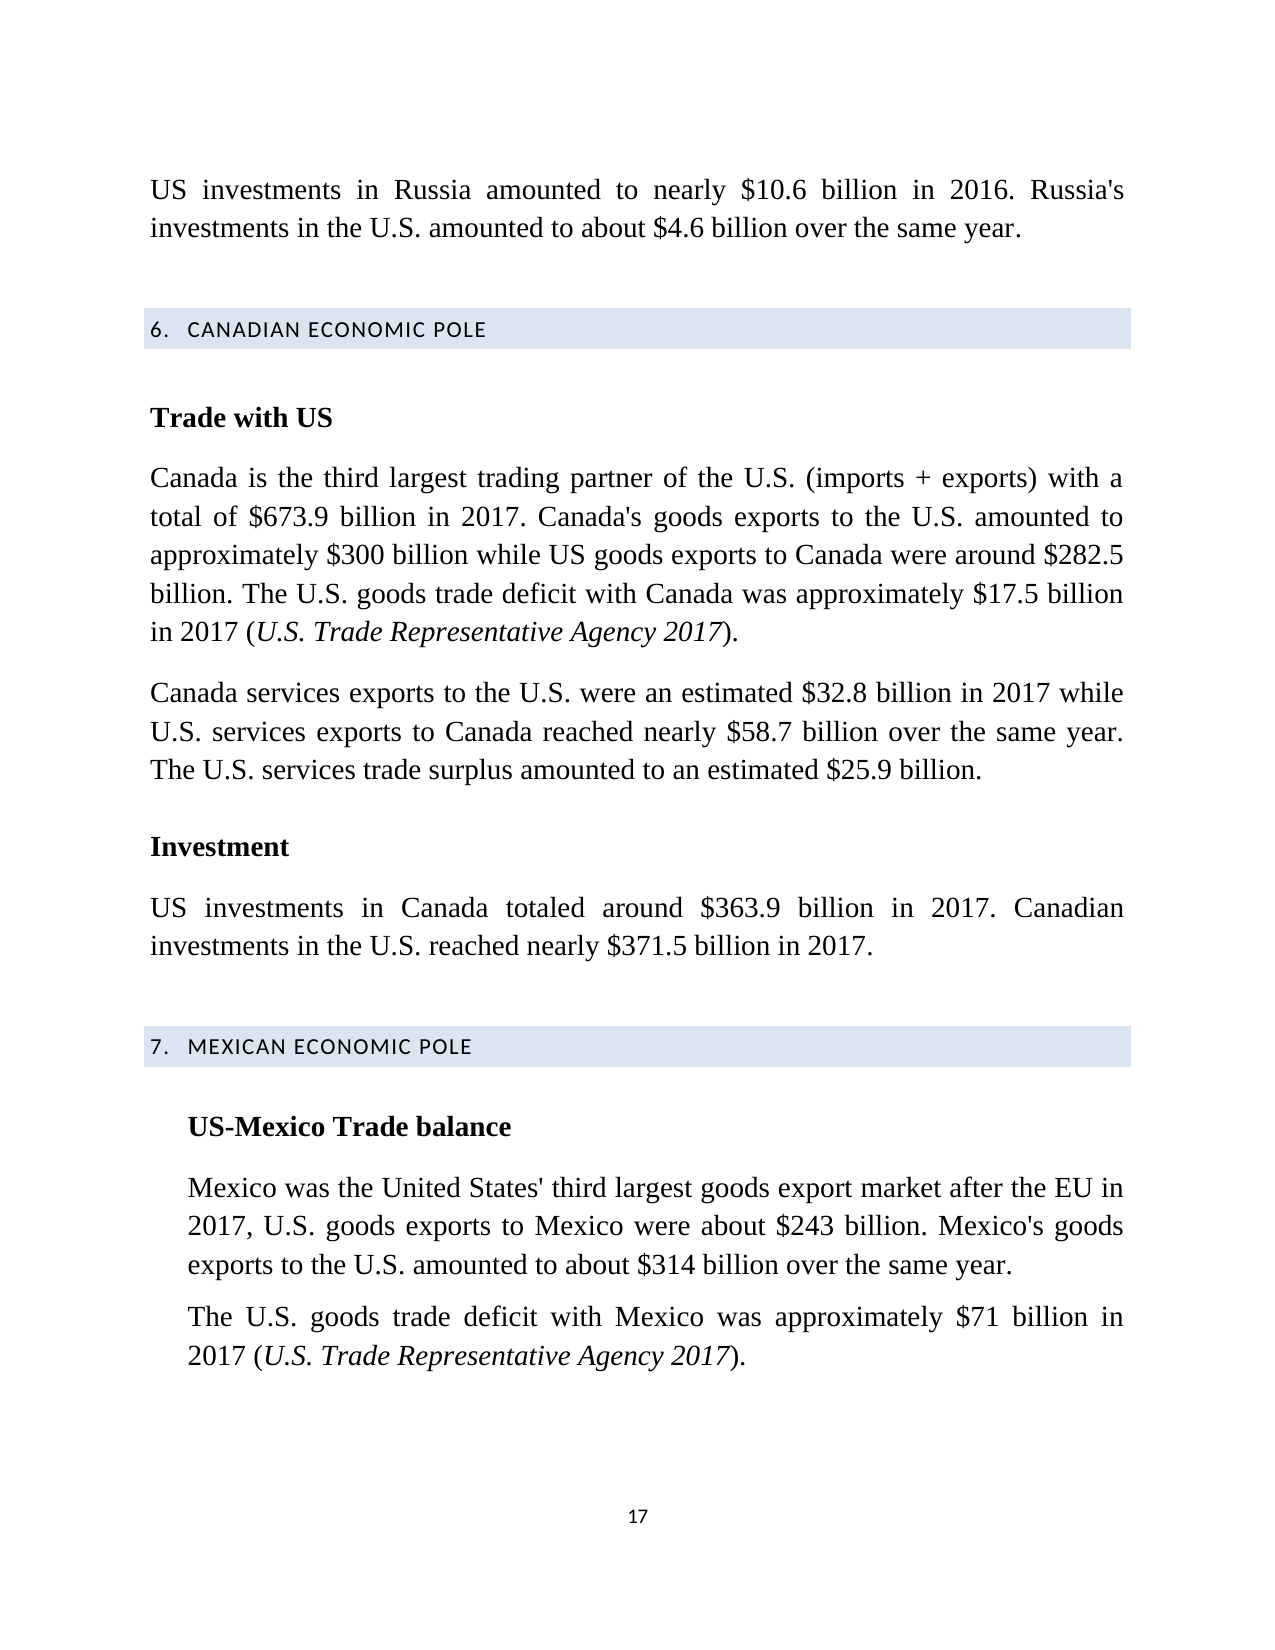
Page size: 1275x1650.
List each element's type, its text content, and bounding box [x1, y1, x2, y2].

subtitle Canadian Economic Pole [150, 315, 1125, 343]
text US-Mexico Trade balance [187, 1109, 1125, 1143]
text Canada services exports to the U.S. were an estimated $32.8 billion in 2017 while U.S. services exports to Canada reached nearly $58.7 billion over the same year. The U.S. services trade surplus amounted to an estimated $25.9 billion. [150, 675, 1125, 786]
text Mexico was the United States' third largest goods export market after the EU in 2017, U.S. goods exports to Mexico were about $243 billion. Mexico's goods exports to the U.S. amounted to about $314 billion over the same year. [187, 1170, 1125, 1281]
text Trade with US [150, 400, 1125, 433]
text The U.S. goods trade deficit with Mexico was approximately $71 billion in 2017 (U.S. Trade Representative Agency 2017). [187, 1299, 1125, 1371]
subtitle Mexican economic pole [150, 1033, 1125, 1061]
text Canada is the third largest trading partner of the U.S. (imports + exports) with a total of $673.9 billion in 2017. Canada's goods exports to the U.S. amounted to approximately $300 billion while US goods exports to Canada were around $282.5 billion. The U.S. goods trade deficit with Canada was approximately $17.5 billion in 2017 (U.S. Trade Representative Agency 2017). [150, 460, 1125, 648]
text US investments in Canada totaled around $363.9 billion in 2017. Canadian investments in the U.S. reached nearly $371.5 billion in 2017. [150, 890, 1125, 962]
text Investment [150, 829, 1125, 863]
text US investments in Russia amounted to nearly $10.6 billion in 2016. Russia's investments in the U.S. amounted to about $4.6 billion over the same year. [150, 172, 1125, 244]
